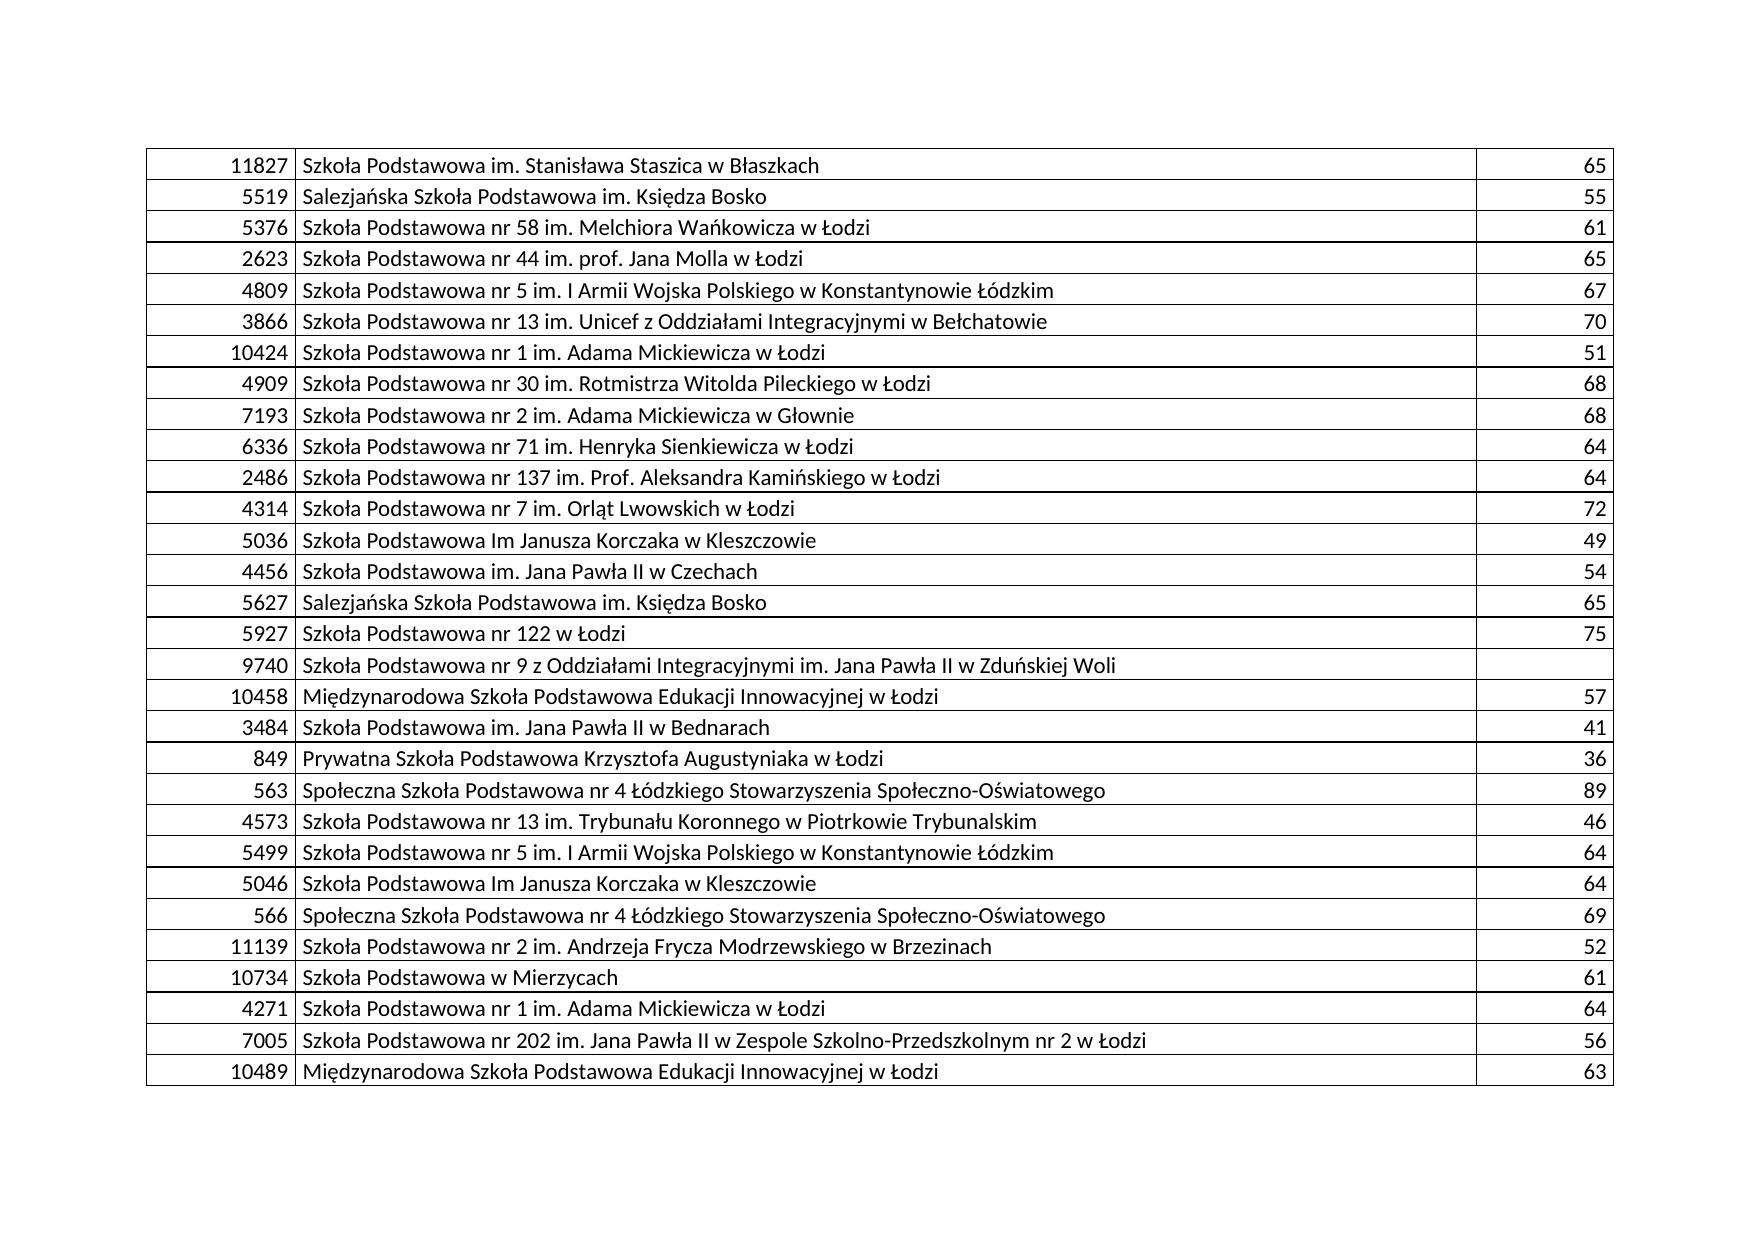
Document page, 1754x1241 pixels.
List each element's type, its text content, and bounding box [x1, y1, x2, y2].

table_cell 849 [147, 743, 295, 773]
table_cell 5927 [147, 618, 295, 648]
table_cell Szkoła Podstawowa nr 2 im. Andrzeja Frycza Modrzewskiego w Brzezinach [296, 930, 1476, 960]
table_cell 4456 [147, 555, 295, 585]
table_cell Szkoła Podstawowa nr 5 im. I Armii Wojska Polskiego w Konstantynowie Łódzkim [296, 836, 1476, 866]
table_cell 54 [1477, 555, 1613, 585]
table_cell 70 [1477, 305, 1613, 335]
table_cell Szkoła Podstawowa nr 9 z Oddziałami Integracyjnymi im. Jana Pawła II w Zduńskiej Woli [296, 649, 1476, 679]
table_cell 56 [1477, 1024, 1613, 1054]
table_cell 52 [1477, 930, 1613, 960]
table_cell 46 [1477, 805, 1613, 835]
table_cell Salezjańska Szkoła Podstawowa im. Księdza Bosko [296, 586, 1476, 616]
table_cell 4909 [147, 368, 295, 398]
table_cell 64 [1477, 993, 1613, 1023]
table_cell Szkoła Podstawowa nr 2 im. Adama Mickiewicza w Głownie [296, 399, 1476, 429]
table_cell 5046 [147, 868, 295, 898]
table_cell 10458 [147, 680, 295, 710]
table_cell 65 [1477, 586, 1613, 616]
table_cell Szkoła Podstawowa nr 71 im. Henryka Sienkiewicza w Łodzi [296, 430, 1476, 460]
table_cell 64 [1477, 868, 1613, 898]
table_cell 4809 [147, 274, 295, 304]
table_cell Szkoła Podstawowa nr 13 im. Unicef z Oddziałami Integracyjnymi w Bełchatowie [296, 305, 1476, 335]
table_cell 4314 [147, 493, 295, 523]
table_cell Szkoła Podstawowa nr 202 im. Jana Pawła II w Zespole Szkolno-Przedszkolnym nr 2 w Łodzi [296, 1024, 1476, 1054]
table_cell 64 [1477, 430, 1613, 460]
table_cell Społeczna Szkoła Podstawowa nr 4 Łódzkiego Stowarzyszenia Społeczno-Oświatowego [296, 899, 1476, 929]
table_cell 3866 [147, 305, 295, 335]
table_cell Szkoła Podstawowa nr 137 im. Prof. Aleksandra Kamińskiego w Łodzi [296, 461, 1476, 491]
table_cell Szkoła Podstawowa nr 30 im. Rotmistrza Witolda Pileckiego w Łodzi [296, 368, 1476, 398]
table_cell 89 [1477, 774, 1613, 804]
table_cell 5519 [147, 180, 295, 210]
table_cell 55 [1477, 180, 1613, 210]
table_cell 67 [1477, 274, 1613, 304]
table_cell Szkoła Podstawowa Im Janusza Korczaka w Kleszczowie [296, 868, 1476, 898]
table_cell 10734 [147, 961, 295, 991]
table_cell 563 [147, 774, 295, 804]
table_cell Szkoła Podstawowa im. Jana Pawła II w Czechach [296, 555, 1476, 585]
table_cell Szkoła Podstawowa nr 44 im. prof. Jana Molla w Łodzi [296, 243, 1476, 273]
table_cell 65 [1477, 243, 1613, 273]
table_cell Szkoła Podstawowa nr 5 im. I Armii Wojska Polskiego w Konstantynowie Łódzkim [296, 274, 1476, 304]
table_cell 63 [1477, 1055, 1613, 1085]
table_cell 4573 [147, 805, 295, 835]
table_cell 5499 [147, 836, 295, 866]
table_cell 75 [1477, 618, 1613, 648]
table_cell 11827 [147, 149, 295, 179]
table_cell 69 [1477, 899, 1613, 929]
table_cell 65 [1477, 149, 1613, 179]
table_cell Międzynarodowa Szkoła Podstawowa Edukacji Innowacyjnej w Łodzi [296, 680, 1476, 710]
table_cell 61 [1477, 961, 1613, 991]
table_cell 61 [1477, 211, 1613, 241]
table_cell 9740 [147, 649, 295, 679]
table_cell 72 [1477, 493, 1613, 523]
table_cell Międzynarodowa Szkoła Podstawowa Edukacji Innowacyjnej w Łodzi [296, 1055, 1476, 1085]
table_cell 64 [1477, 461, 1613, 491]
table_cell 5036 [147, 524, 295, 554]
table_cell Szkoła Podstawowa nr 7 im. Orląt Lwowskich w Łodzi [296, 493, 1476, 523]
table_cell Szkoła Podstawowa Im Janusza Korczaka w Kleszczowie [296, 524, 1476, 554]
table_cell 566 [147, 899, 295, 929]
table_cell 7005 [147, 1024, 295, 1054]
table_cell 5376 [147, 211, 295, 241]
table_cell 2486 [147, 461, 295, 491]
table_cell 64 [1477, 836, 1613, 866]
table_cell 5627 [147, 586, 295, 616]
table_cell Szkoła Podstawowa im. Stanisława Staszica w Błaszkach [296, 149, 1476, 179]
table_cell 10424 [147, 336, 295, 366]
table_cell Salezjańska Szkoła Podstawowa im. Księdza Bosko [296, 180, 1476, 210]
table_cell [1477, 649, 1613, 679]
table_cell Prywatna Szkoła Podstawowa Krzysztofa Augustyniaka w Łodzi [296, 743, 1476, 773]
table_cell 51 [1477, 336, 1613, 366]
table_cell 7193 [147, 399, 295, 429]
table_cell Szkoła Podstawowa nr 58 im. Melchiora Wańkowicza w Łodzi [296, 211, 1476, 241]
table_cell Szkoła Podstawowa nr 1 im. Adama Mickiewicza w Łodzi [296, 993, 1476, 1023]
table_cell Szkoła Podstawowa w Mierzycach [296, 961, 1476, 991]
table_cell 11139 [147, 930, 295, 960]
table_cell Szkoła Podstawowa nr 122 w Łodzi [296, 618, 1476, 648]
table_cell 10489 [147, 1055, 295, 1085]
table_cell Szkoła Podstawowa nr 13 im. Trybunału Koronnego w Piotrkowie Trybunalskim [296, 805, 1476, 835]
table_cell Szkoła Podstawowa nr 1 im. Adama Mickiewicza w Łodzi [296, 336, 1476, 366]
table_cell 36 [1477, 743, 1613, 773]
table_cell 57 [1477, 680, 1613, 710]
table_cell 68 [1477, 368, 1613, 398]
table_cell 4271 [147, 993, 295, 1023]
table_cell 6336 [147, 430, 295, 460]
table_cell 68 [1477, 399, 1613, 429]
table_cell 2623 [147, 243, 295, 273]
table_cell 3484 [147, 711, 295, 741]
table_cell Szkoła Podstawowa im. Jana Pawła II w Bednarach [296, 711, 1476, 741]
table_cell Społeczna Szkoła Podstawowa nr 4 Łódzkiego Stowarzyszenia Społeczno-Oświatowego [296, 774, 1476, 804]
table_cell 49 [1477, 524, 1613, 554]
table_cell 41 [1477, 711, 1613, 741]
